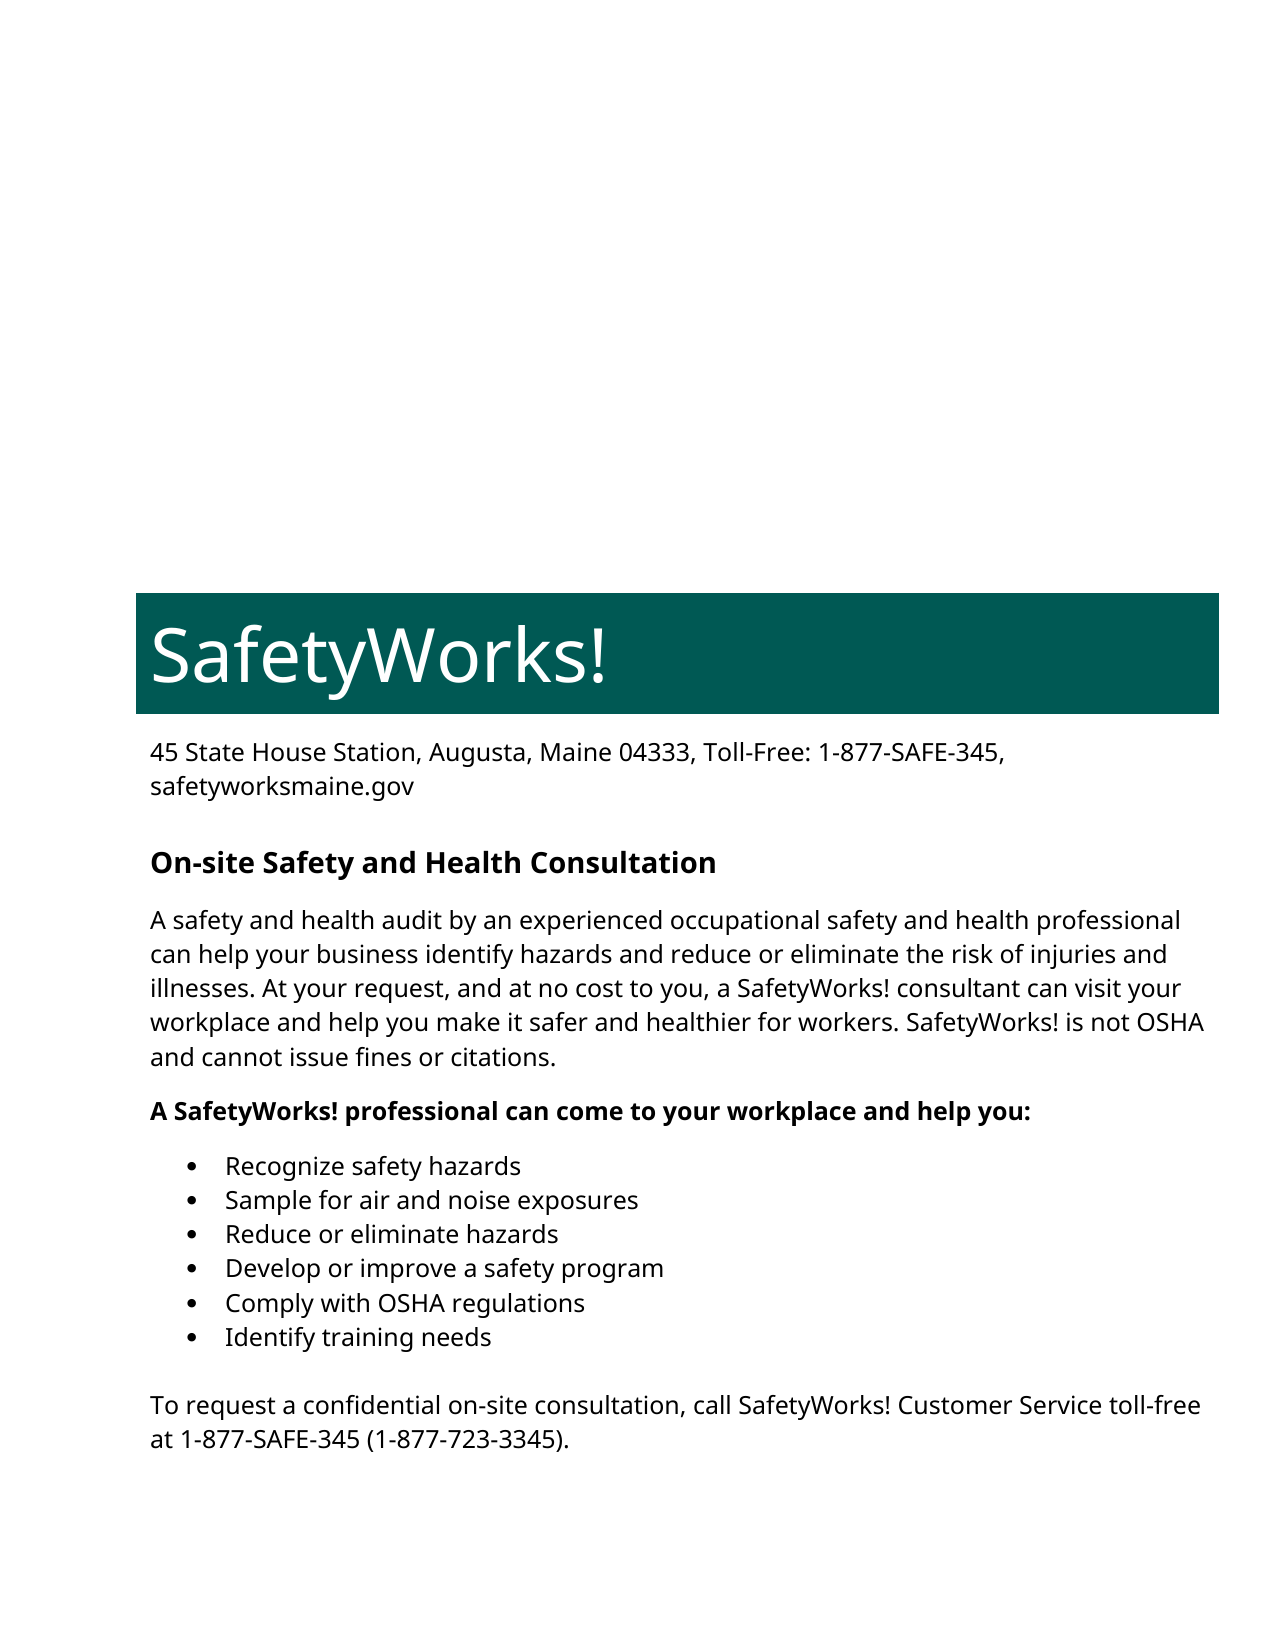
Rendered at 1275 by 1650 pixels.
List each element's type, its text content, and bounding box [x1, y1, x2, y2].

list Identify training needs [187, 1319, 1209, 1353]
text A safety and health audit by an experienced occupational safety and health professional can help your business identify hazards and reduce or eliminate the risk of injuries and illnesses. At your request, and at no cost to you, a SafetyWorks! consultant can visit your workplace and help you make it safer and healthier for workers. SafetyWorks! is not OSHA and cannot issue fines or citations. [150, 903, 1209, 1073]
text To request a confidential on-site consultation, call SafetyWorks! Customer Service toll-free at 1-877-SAFE-345 (1-877-723-3345). [150, 1387, 1209, 1456]
list Recognize safety hazards [187, 1149, 1209, 1183]
list Develop or improve a safety program [187, 1251, 1209, 1285]
list Reduce or eliminate hazards [187, 1217, 1209, 1251]
text On-site Safety and Health Consultation [150, 842, 1209, 882]
title SafetyWorks! [138, 594, 1218, 713]
list Comply with OSHA regulations [187, 1285, 1209, 1319]
text 45 State House Station, Augusta, Maine 04333, Toll-Free: 1-877-SAFE-345, safetyworksmaine.gov [150, 734, 1209, 803]
list Sample for air and noise exposures [187, 1183, 1209, 1217]
text A SafetyWorks! professional can come to your workplace and help you: [150, 1094, 1209, 1128]
